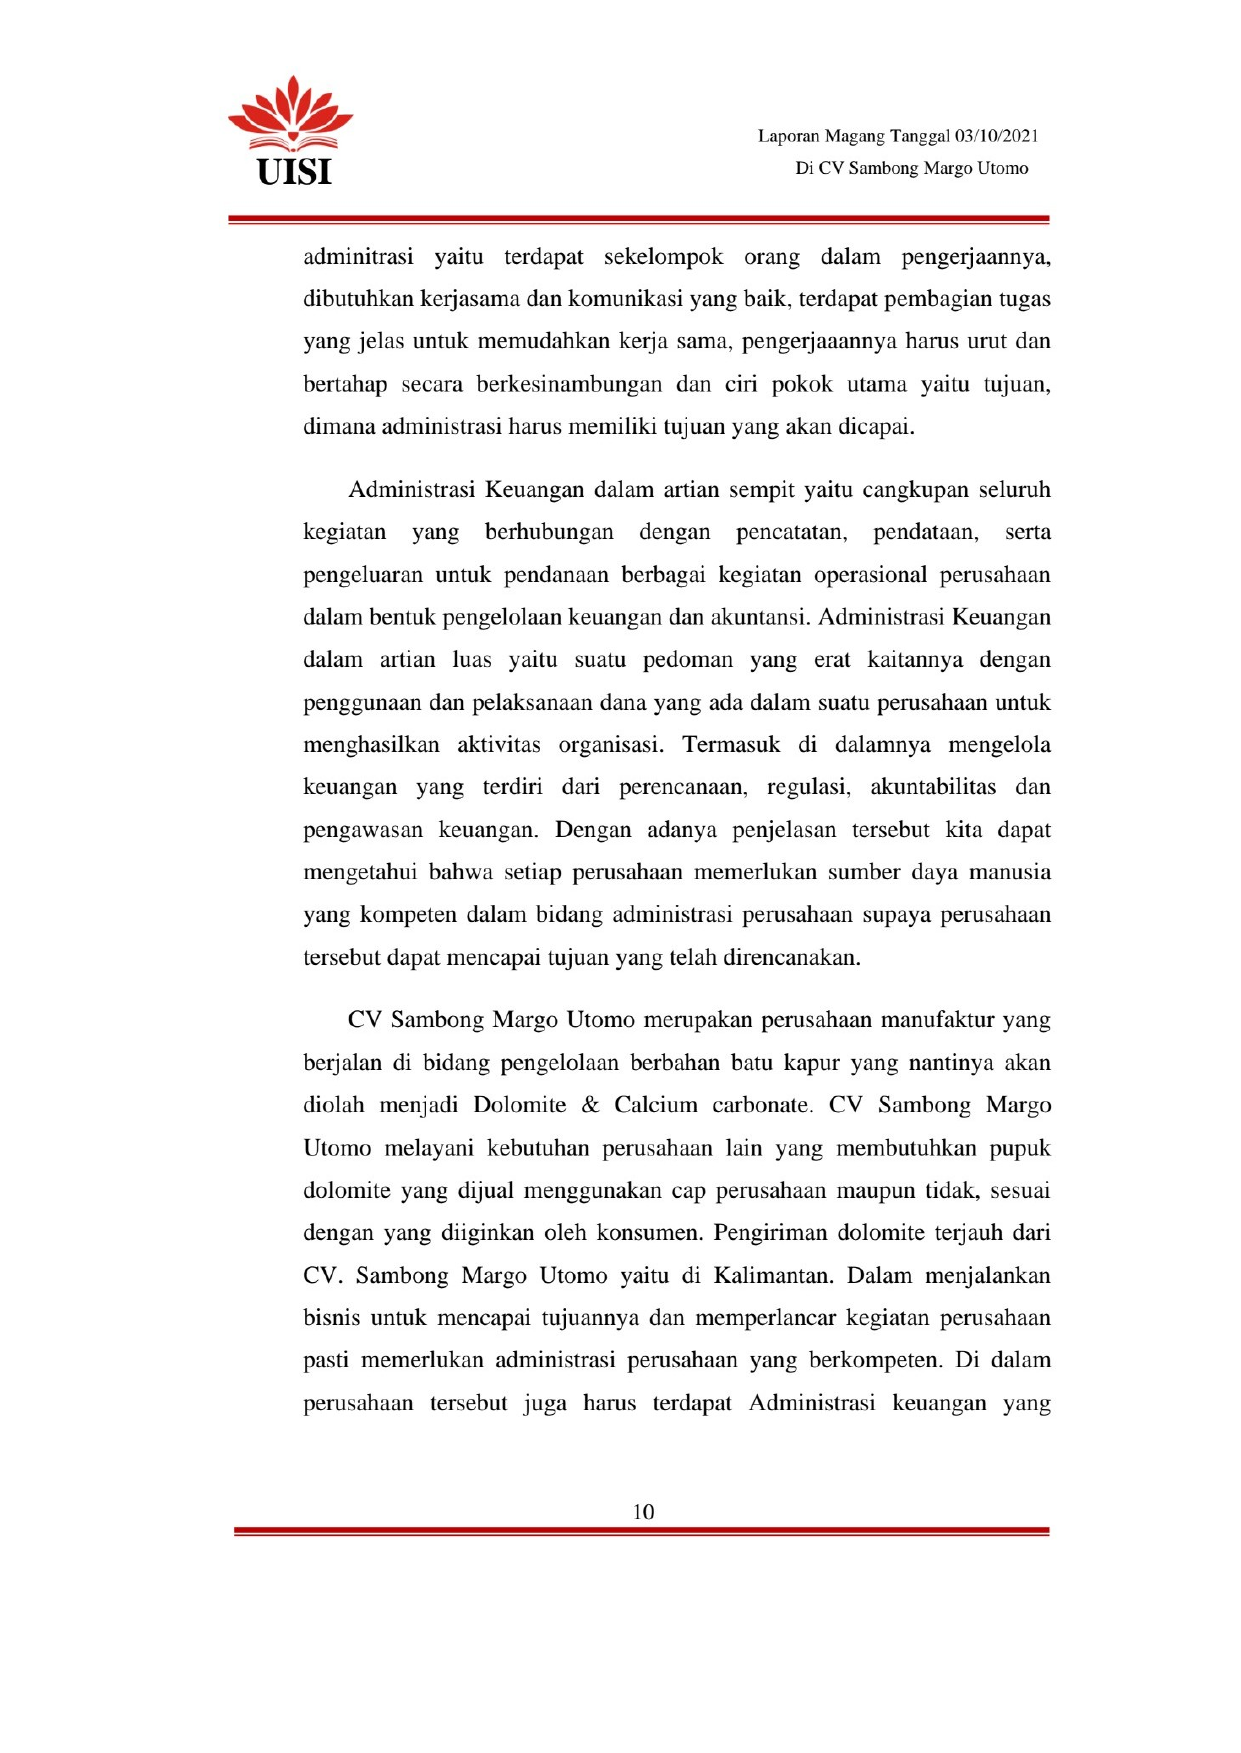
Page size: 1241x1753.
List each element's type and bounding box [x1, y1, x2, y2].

picture [218, 66, 1057, 1540]
